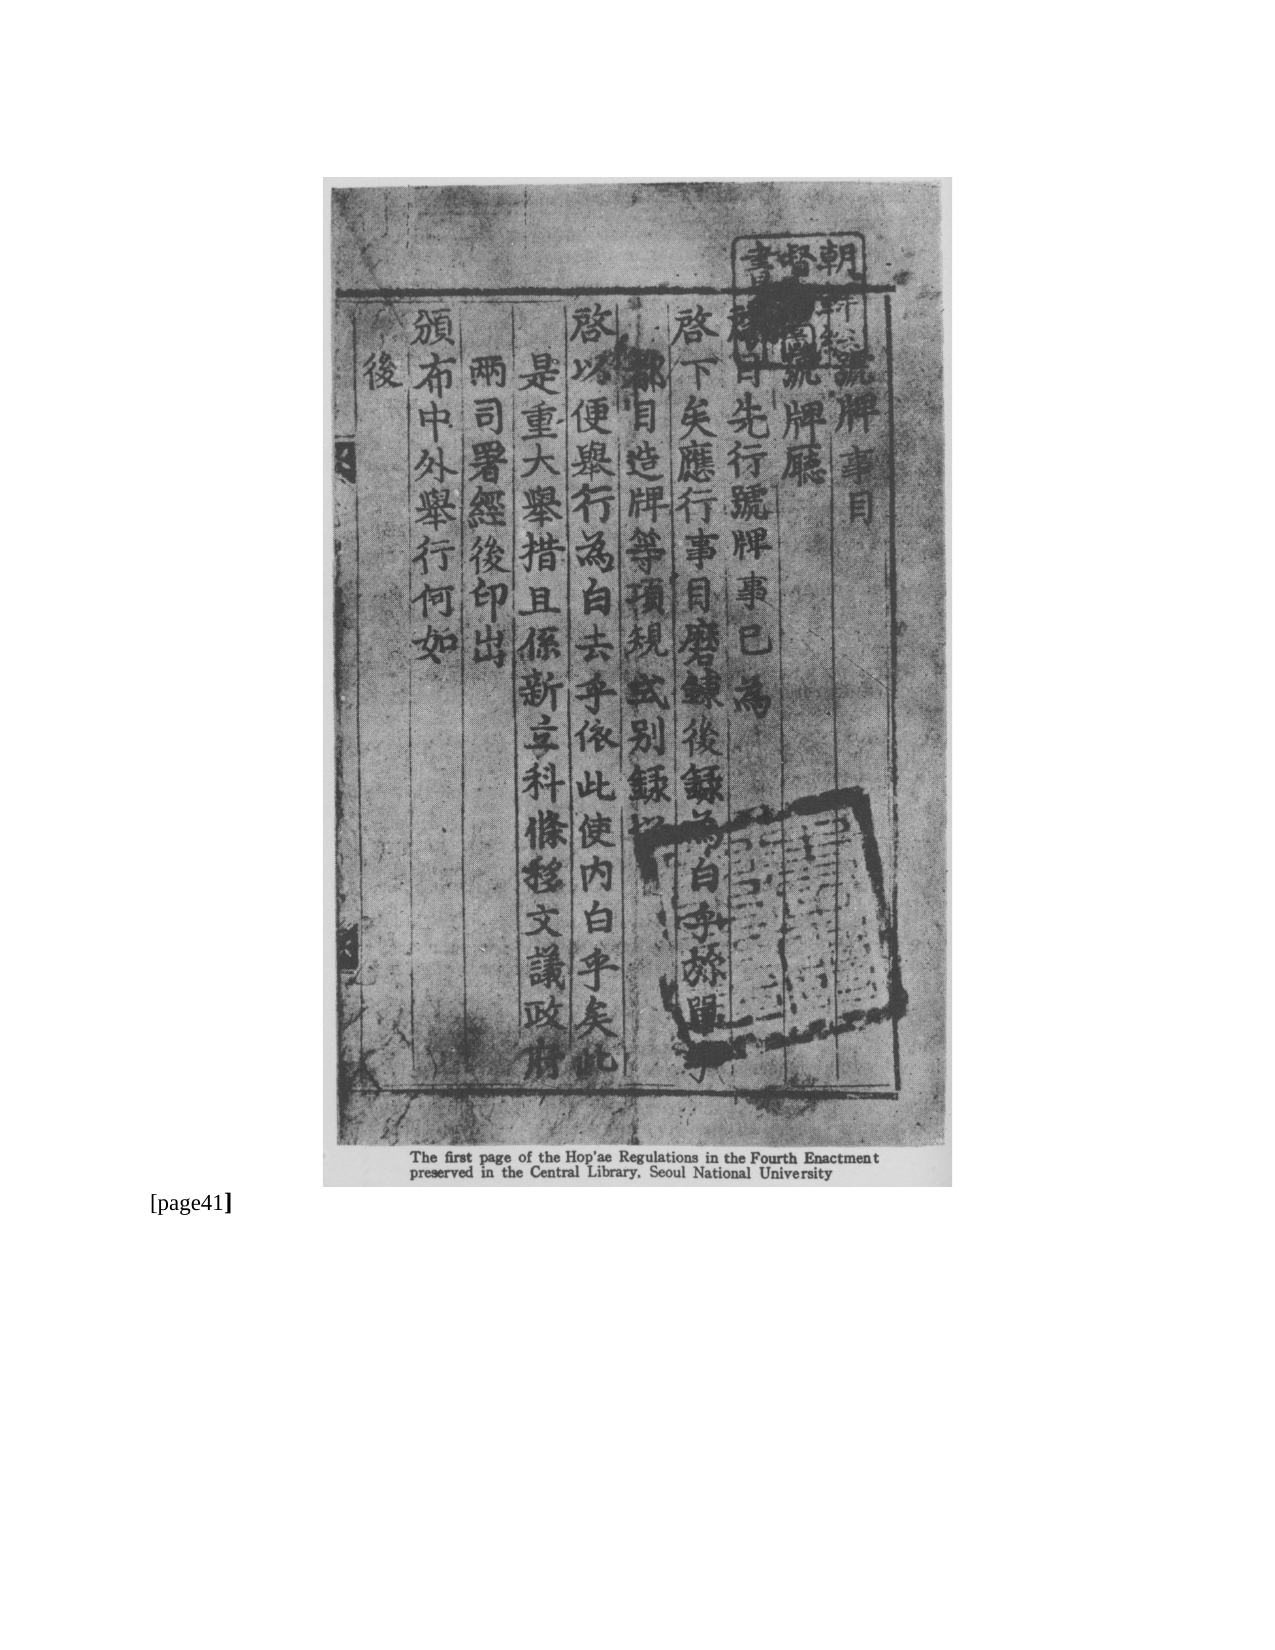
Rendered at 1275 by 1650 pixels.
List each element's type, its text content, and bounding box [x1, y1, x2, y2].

picture [322, 177, 953, 1187]
text [page41] [150, 1187, 1125, 1216]
